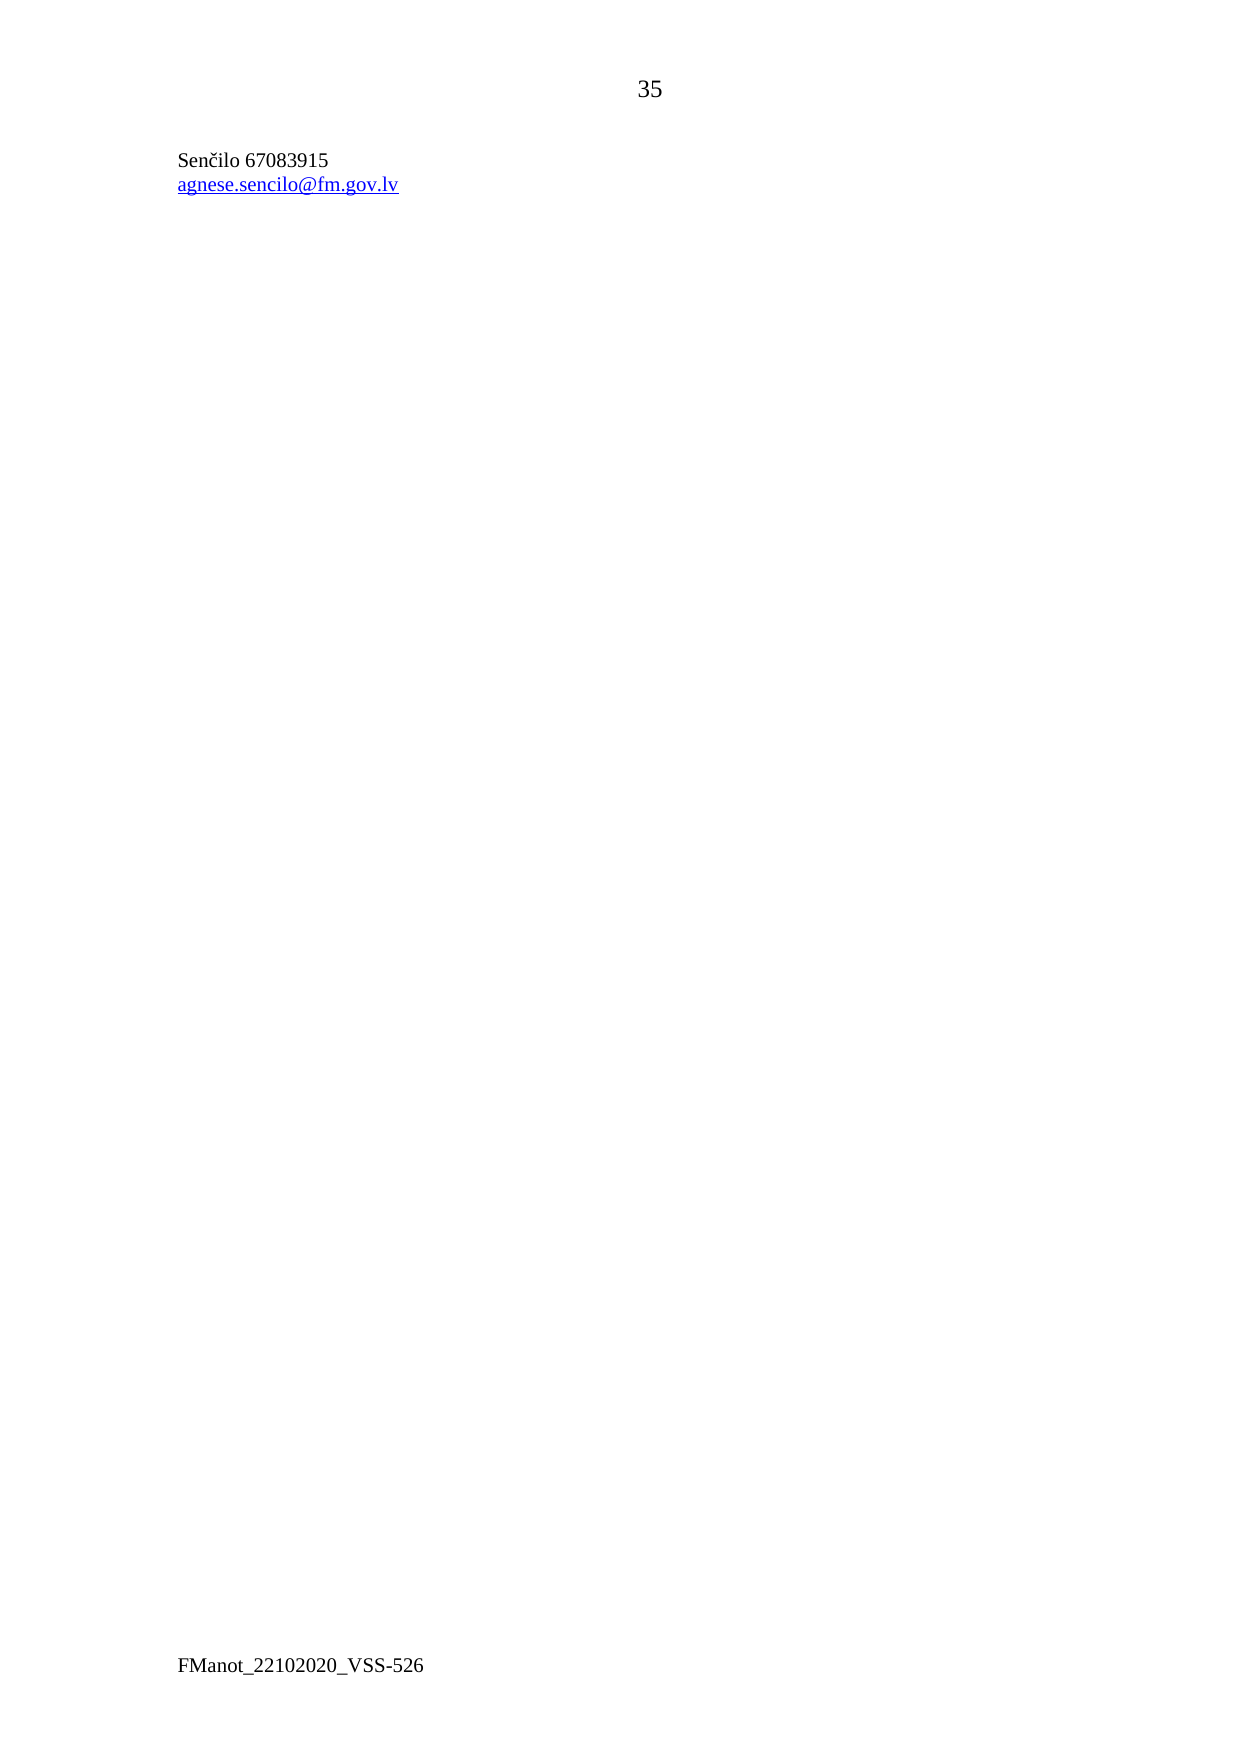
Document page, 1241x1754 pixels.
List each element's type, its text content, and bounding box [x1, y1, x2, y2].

text agnese.sencilo@fm.gov.lv [177, 172, 1122, 196]
text Senčilo 67083915 [177, 148, 1122, 172]
